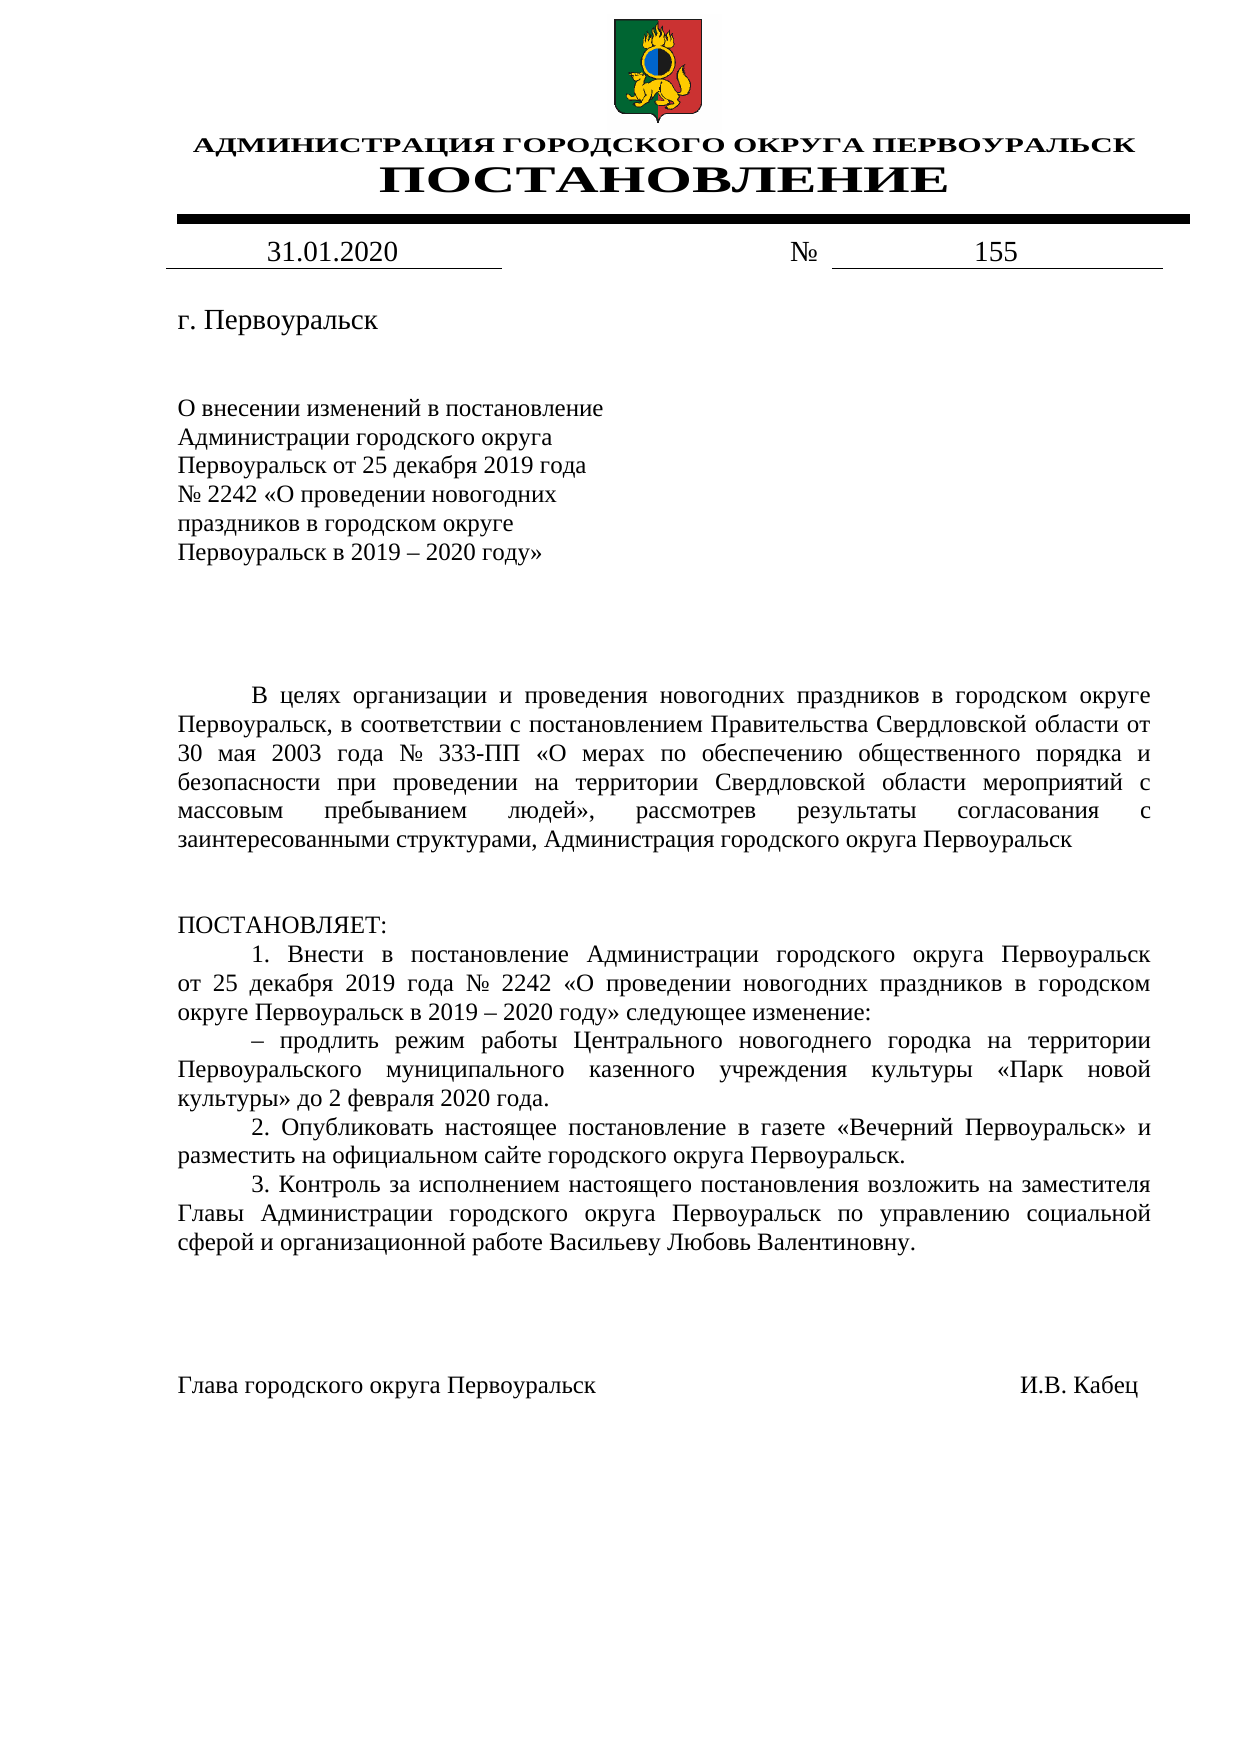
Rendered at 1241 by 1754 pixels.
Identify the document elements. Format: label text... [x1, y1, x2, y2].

text Администрации городского округа [177, 422, 1152, 451]
text Первоуральск от 25 декабря 2019 года [177, 451, 1152, 479]
text г. Первоуральск [177, 302, 1148, 336]
text – продлить режим работы Центрального новогоднего городка на территории Первоуральского муниципального казенного учреждения культуры «Парк новой культуры» до 2 февраля 2020 года. [177, 1026, 1152, 1112]
text № 2242 «О проведении новогодних [177, 479, 1152, 508]
picture [606, 14, 722, 134]
text ПОСТАНОВЛЯЕТ: [177, 911, 1152, 939]
text 2. Опубликовать настоящее постановление в газете «Вечерний Первоуральск» и разместить на официальном сайте городского округа Первоуральск. [177, 1112, 1152, 1169]
text 3. Контроль за исполнением настоящего постановления возложить на заместителя Главы Администрации городского округа Первоуральск по управлению социальной сферой и организационной работе Васильеву Любовь Валентиновну. [177, 1169, 1152, 1256]
text ПОСТАНОВЛЕНИЕ [177, 157, 1152, 201]
table_header 155 [832, 224, 1163, 267]
text О внесении изменений в постановление [177, 393, 1152, 422]
table_header 31.01.2020 [166, 223, 502, 267]
text Первоуральск в 2019 – 2020 году» [177, 537, 1152, 566]
text 1. Внести в постановление Администрации городского округа Первоуральск от 25 декабря 2019 года № 2242 «О проведении новогодних праздников в городском округе Первоуральск в 2019 – 2020 году» следующее изменение: [177, 939, 1152, 1026]
text праздников в городском округе [177, 508, 1152, 537]
text Глава городского округа Первоуральск И.В. Кабец [177, 1371, 1152, 1399]
text АДМИНИСТРАЦИЯ ГОРОДСКОГО ОКРУГА ПЕРВОУРАЛЬСК [177, 133, 1152, 157]
text В целях организации и проведения новогодних праздников в городском округе Первоуральск, в соответствии с постановлением Правительства Свердловской области от 30 мая 2003 года № 333-ПП «О мерах по обеспечению общественного порядка и безопасности при проведении на территории Свердловской области мероприятий с массовым пребыванием людей», рассмотрев результаты согласования с заинтересованными структурами, Администрация городского округа Первоуральск [177, 681, 1152, 853]
table_header № [502, 224, 832, 267]
